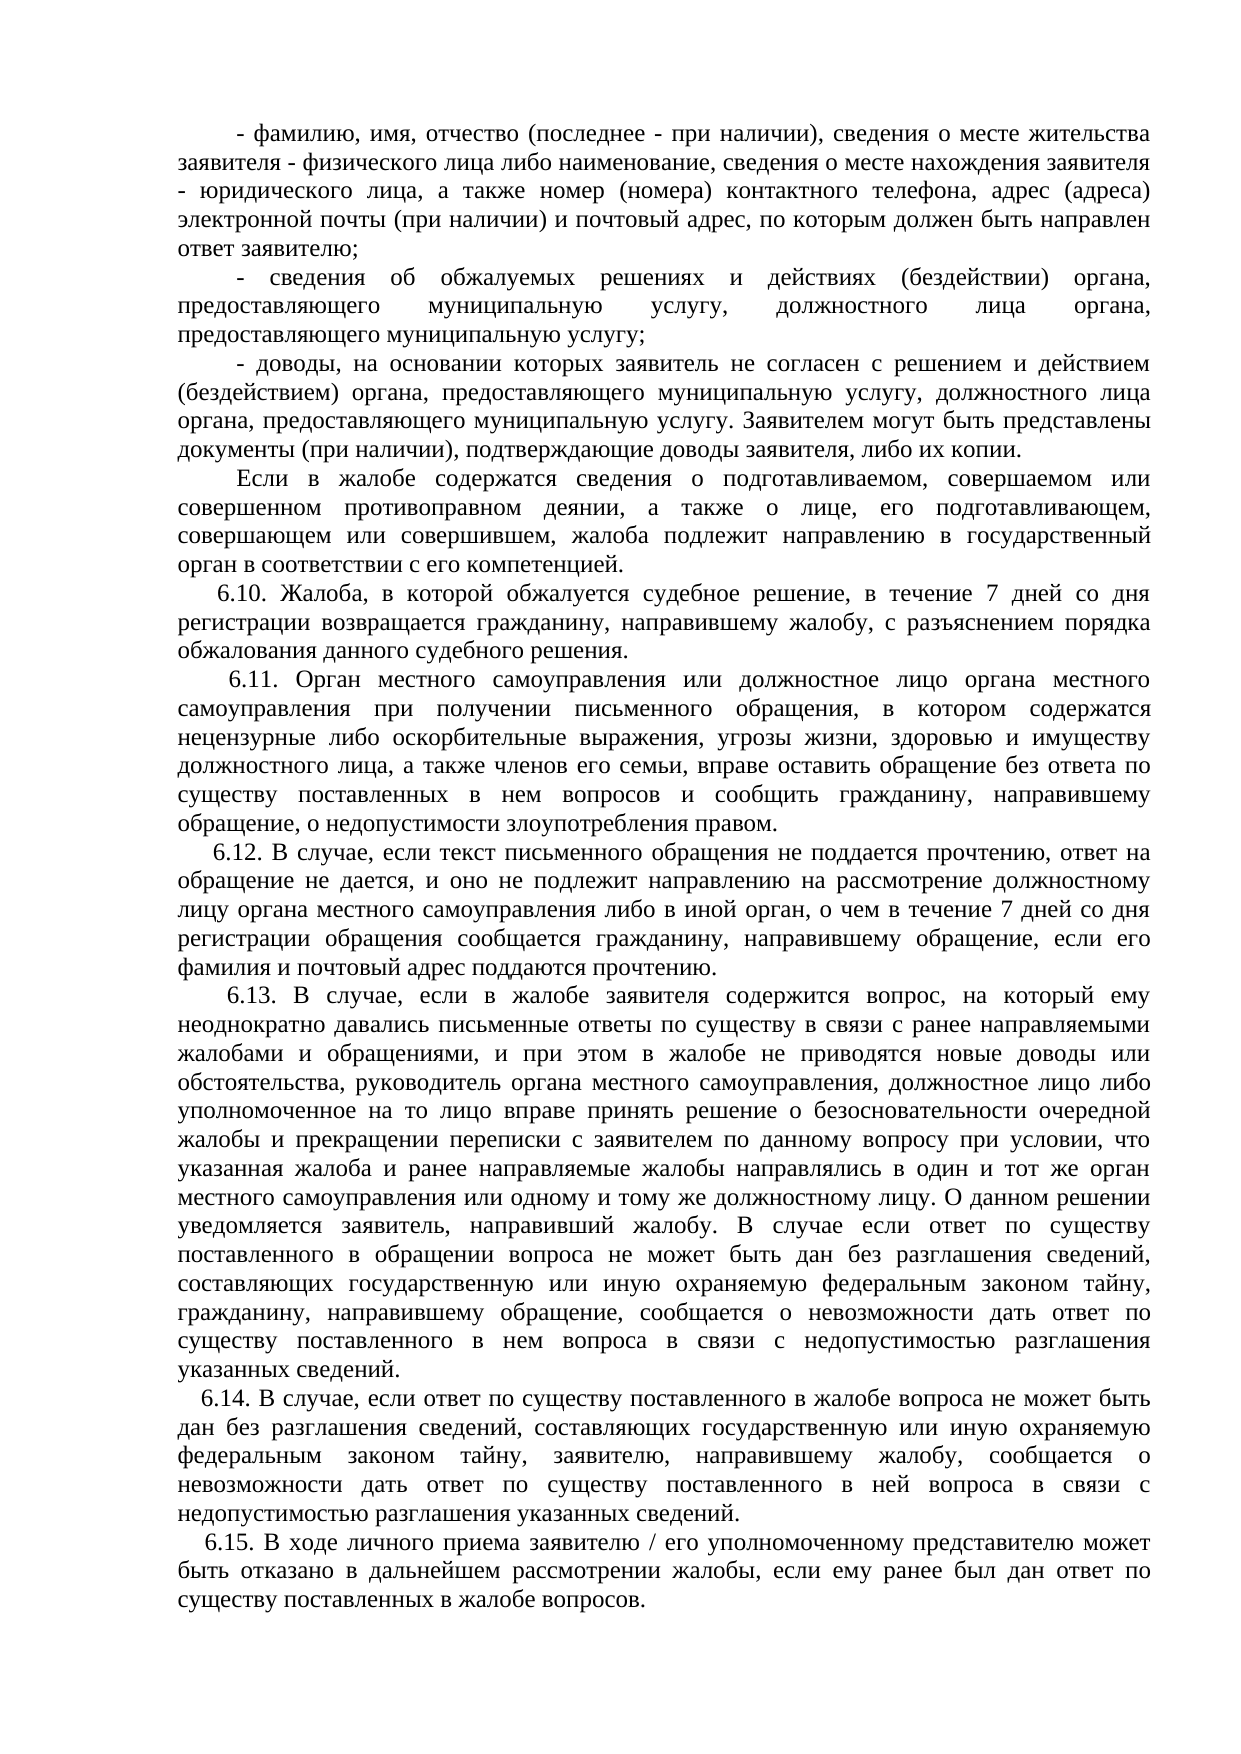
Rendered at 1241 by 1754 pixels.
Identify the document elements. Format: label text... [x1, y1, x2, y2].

text 6.15. В ходе личного приема заявителю / его уполномоченному представителю может быть отказано в дальнейшем рассмотрении жалобы, если ему ранее был дан ответ по существу поставленных в жалобе вопросов. [177, 1527, 1152, 1613]
text 6.12. В случае, если текст письменного обращения не поддается прочтению, ответ на обращение не дается, и оно не подлежит направлению на рассмотрение должностному лицу органа местного самоуправления либо в иной орган, о чем в течение 7 дней со дня регистрации обращения сообщается гражданину, направившему обращение, если его фамилия и почтовый адрес поддаются прочтению. [177, 837, 1152, 981]
text 6.10. Жалоба, в которой обжалуется судебное решение, в течение 7 дней со дня регистрации возвращается гражданину, направившему жалобу, с разъяснением порядка обжалования данного судебного решения. [177, 578, 1152, 664]
text Если в жалобе содержатся сведения о подготавливаемом, совершаемом или совершенном противоправном деянии, а также о лице, его подготавливающем, совершающем или совершившем, жалоба подлежит направлению в государственный орган в соответствии с его компетенцией. [177, 463, 1152, 578]
text 6.14. В случае, если ответ по существу поставленного в жалобе вопроса не может быть дан без разглашения сведений, составляющих государственную или иную охраняемую федеральным законом тайну, заявителю, направившему жалобу, сообщается о невозможности дать ответ по существу поставленного в ней вопроса в связи с недопустимостью разглашения указанных сведений. [177, 1383, 1152, 1527]
text - доводы, на основании которых заявитель не согласен с решением и действием (бездействием) органа, предоставляющего муниципальную услугу, должностного лица органа, предоставляющего муниципальную услугу. Заявителем могут быть представлены документы (при наличии), подтверждающие доводы заявителя, либо их копии. [177, 348, 1152, 463]
text - фамилию, имя, отчество (последнее - при наличии), сведения о месте жительства заявителя - физического лица либо наименование, сведения о месте нахождения заявителя - юридического лица, а также номер (номера) контактного телефона, адрес (адреса) электронной почты (при наличии) и почтовый адрес, по которым должен быть направлен ответ заявителю; [177, 118, 1152, 262]
text 6.13. В случае, если в жалобе заявителя содержится вопрос, на который ему неоднократно давались письменные ответы по существу в связи с ранее направляемыми жалобами и обращениями, и при этом в жалобе не приводятся новые доводы или обстоятельства, руководитель органа местного самоуправления, должностное лицо либо уполномоченное на то лицо вправе принять решение о безосновательности очередной жалобы и прекращении переписки с заявителем по данному вопросу при условии, что указанная жалоба и ранее направляемые жалобы направлялись в один и тот же орган местного самоуправления или одному и тому же должностному лицу. О данном решении уведомляется заявитель, направивший жалобу. В случае если ответ по существу поставленного в обращении вопроса не может быть дан без разглашения сведений, составляющих государственную или иную охраняемую федеральным законом тайну, гражданину, направившему обращение, сообщается о невозможности дать ответ по существу поставленного в нем вопроса в связи с недопустимостью разглашения указанных сведений. [177, 981, 1152, 1383]
text 6.11. Орган местного самоуправления или должностное лицо органа местного самоуправления при получении письменного обращения, в котором содержатся нецензурные либо оскорбительные выражения, угрозы жизни, здоровью и имуществу должностного лица, а также членов его семьи, вправе оставить обращение без ответа по существу поставленных в нем вопросов и сообщить гражданину, направившему обращение, о недопустимости злоупотребления правом. [177, 664, 1152, 837]
text - сведения об обжалуемых решениях и действиях (бездействии) органа, предоставляющего муниципальную услугу, должностного лица органа, предоставляющего муниципальную услугу; [177, 262, 1152, 348]
